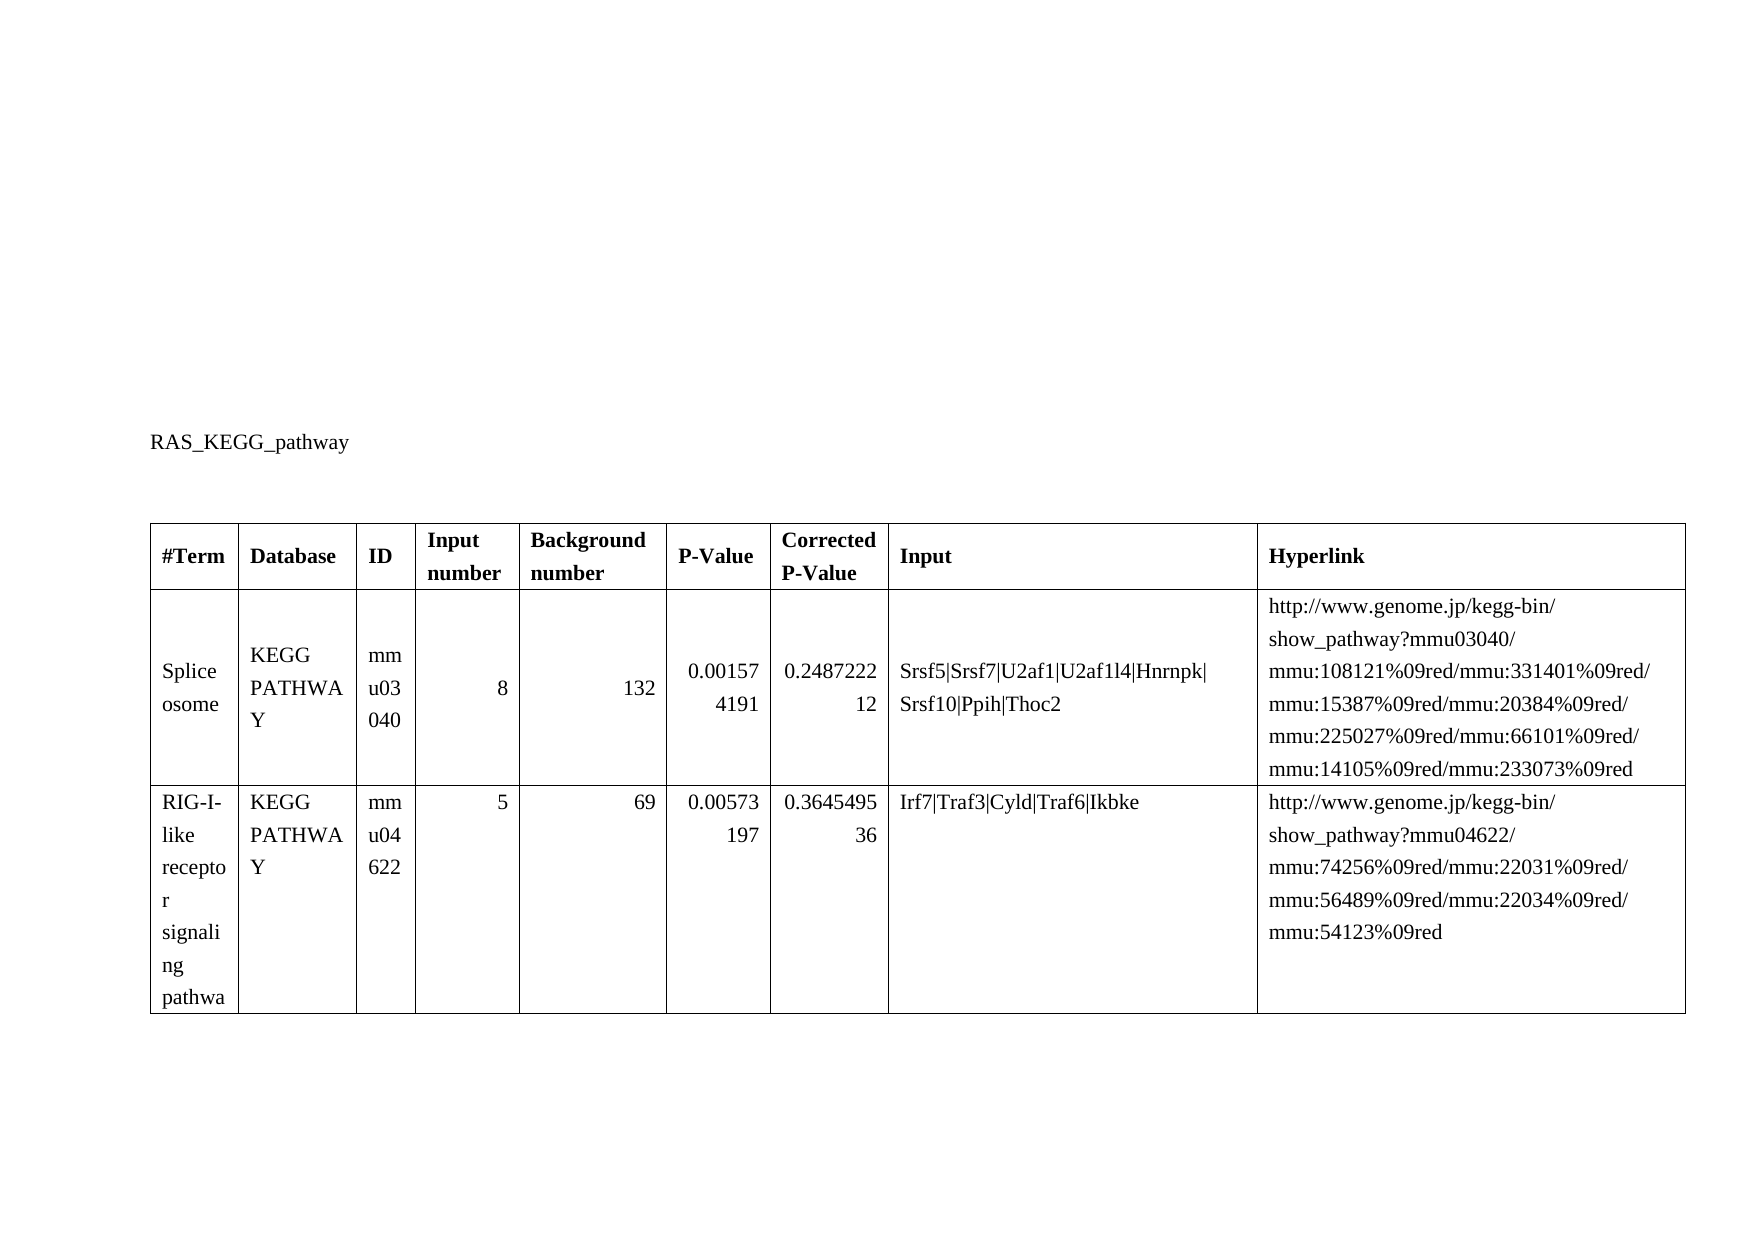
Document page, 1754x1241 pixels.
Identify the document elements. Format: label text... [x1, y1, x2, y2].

table_cell 0.364549536 [771, 786, 888, 1013]
table_header Hyperlink [1258, 524, 1685, 589]
table_cell http://www.genome.jp/kegg-bin/show_pathway?mmu03040/mmu:108121%09red/mmu:331401%09red/mmu:15387%09red/mmu:20384%09red/mmu:225027%09red/mmu:66101%09red/mmu:14105%09red/mmu:233073%09red [1258, 590, 1685, 785]
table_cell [151, 786, 238, 1013]
table_header Input number [416, 524, 519, 589]
table_header #Term [151, 524, 238, 589]
table_header Input [889, 524, 1257, 589]
table_cell 0.248722212 [771, 590, 888, 785]
table_cell KEGG PATHWAY [239, 590, 356, 785]
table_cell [1258, 786, 1685, 1013]
table_header P-Value [667, 524, 770, 589]
table_cell 132 [520, 590, 666, 785]
table_header Background number [520, 524, 666, 589]
table_cell 5 [416, 786, 519, 1013]
table_cell 8 [416, 590, 519, 785]
table_header ID [357, 524, 415, 589]
table_cell 0.001574191 [667, 590, 770, 785]
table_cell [889, 786, 1257, 1013]
table_cell 69 [520, 786, 666, 1013]
table_cell KEGG PATHWAY [239, 786, 356, 1013]
table_cell mmu04622 [357, 786, 415, 1013]
table_cell Srsf5|Srsf7|U2af1|U2af1l4|Hnrnpk|Srsf10|Ppih|Thoc2 [889, 590, 1257, 785]
table_cell Spliceosome [151, 590, 238, 785]
text RAS_KEGG_pathway [150, 425, 1604, 458]
table_header Corrected P-Value [771, 524, 888, 589]
table_header Database [239, 524, 356, 589]
table_cell mmu03040 [357, 590, 415, 785]
table_cell 0.00573197 [667, 786, 770, 1013]
